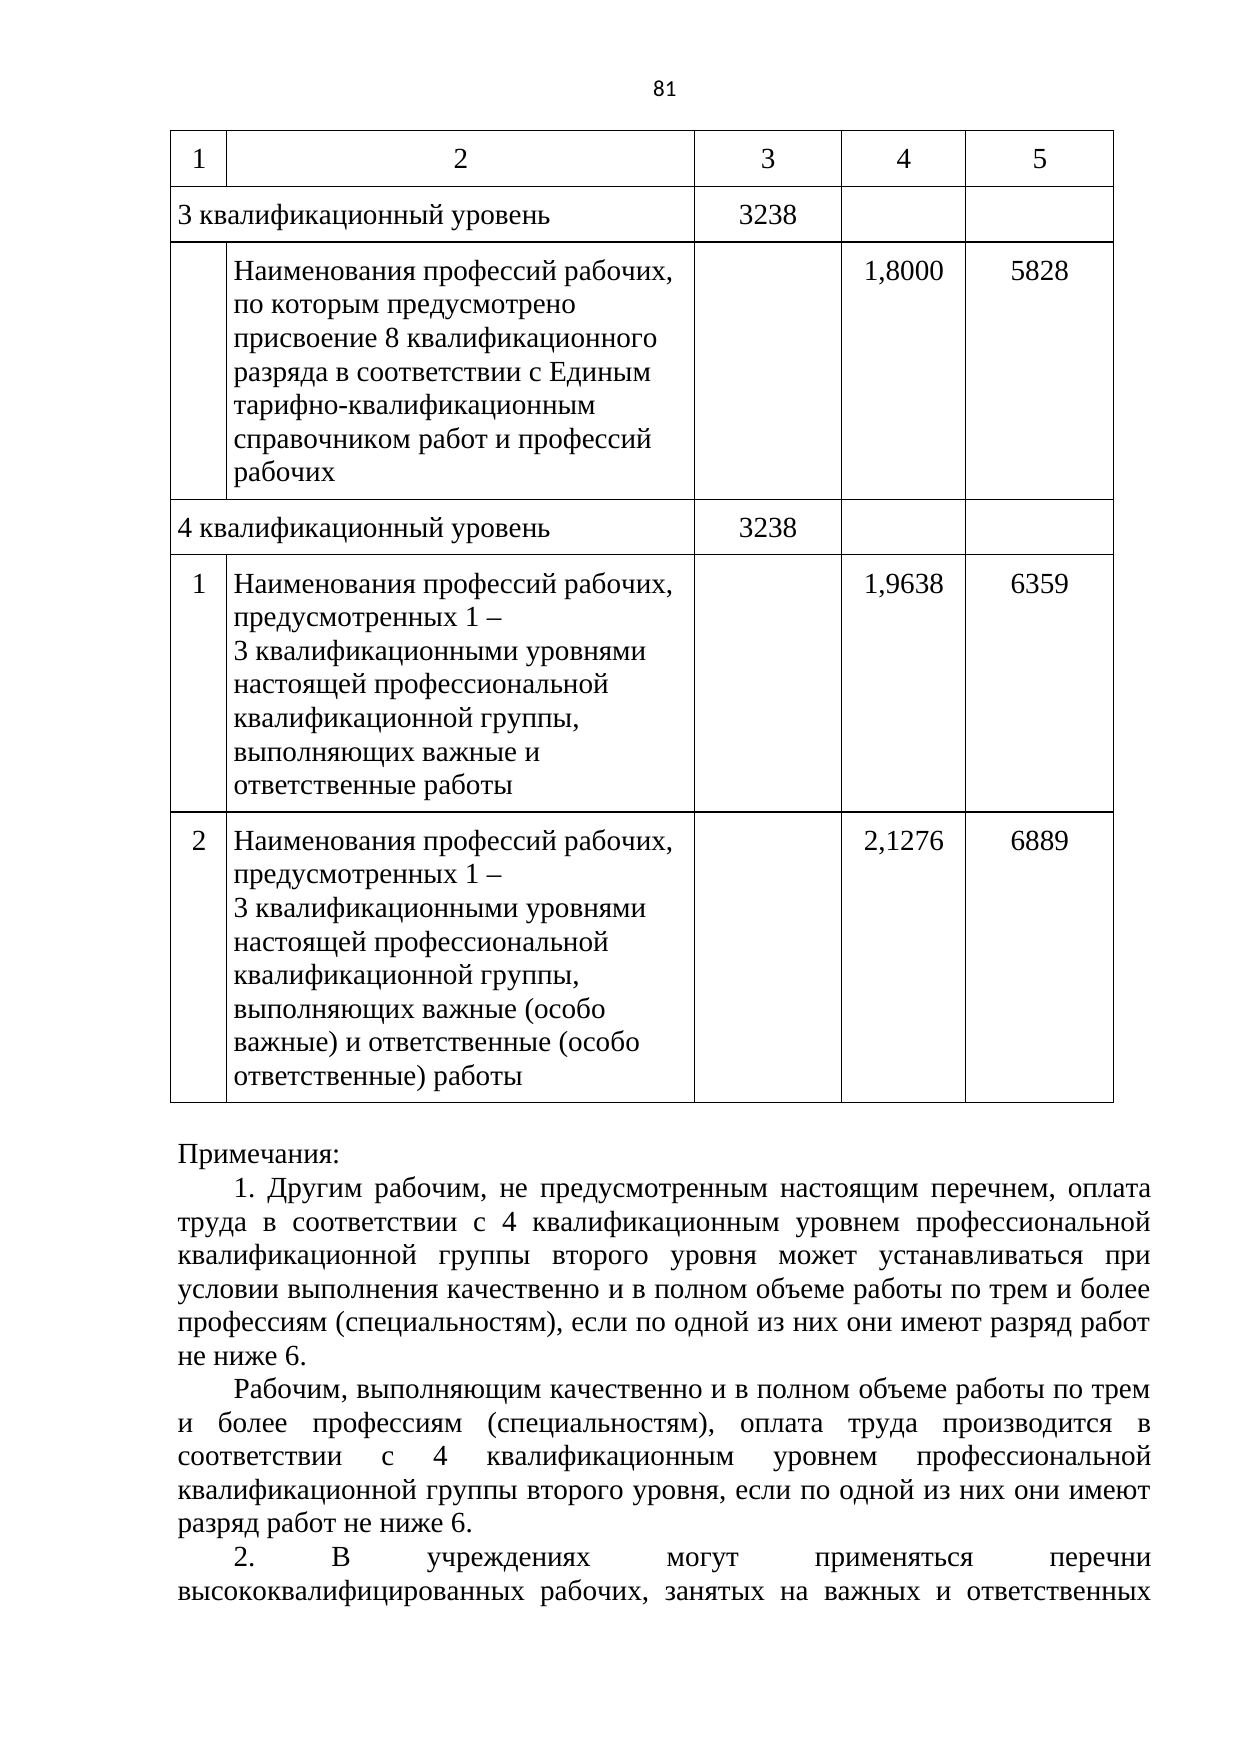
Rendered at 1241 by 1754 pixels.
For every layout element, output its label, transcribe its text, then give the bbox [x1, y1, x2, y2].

table_cell 3 [695, 131, 841, 186]
table_cell [695, 243, 841, 498]
table_cell 3 квалификационный уровень [171, 187, 694, 241]
text Рабочим, выполняющим качественно и в полном объеме работы по трем и более профессиям (специальностям), оплата труда производится в соответствии с 4 квалификационным уровнем профессиональной квалификационной группы второго уровня, если по одной из них они имеют разряд работ не ниже 6. [177, 1371, 1152, 1539]
table_cell 1,9638 [842, 555, 965, 811]
table_cell 2 [171, 813, 226, 1102]
table_cell 3238 [695, 500, 841, 554]
table_cell 2 [227, 131, 694, 186]
table_cell [695, 813, 841, 1102]
table_cell 6359 [966, 555, 1113, 811]
table_cell [171, 243, 226, 498]
table_cell 1,8000 [842, 243, 965, 498]
table_cell 3238 [695, 187, 841, 241]
table_cell 4 [842, 131, 965, 186]
table_cell 5828 [966, 243, 1113, 498]
table_cell [966, 187, 1113, 241]
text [177, 1539, 1152, 1606]
table_cell [842, 187, 965, 241]
table_cell 5 [966, 131, 1113, 186]
table_cell Наименования профессий рабочих, по которым предусмотрено присвоение 8 квалификационного разряда в соответствии с Единым тарифно-квалификационным справочником работ и профессий рабочих [227, 243, 694, 498]
table_cell 1 [171, 555, 226, 811]
table_cell 4 квалификационный уровень [171, 500, 694, 554]
table_cell [966, 500, 1113, 554]
table_cell 1 [171, 131, 226, 186]
table_cell 6889 [966, 813, 1113, 1102]
table_cell Наименования профессий рабочих, предусмотренных 1 – 3 квалификационными уровнями настоящей профессиональной квалификационной группы, выполняющих важные (особо важные) и ответственные (особо ответственные) работы [227, 813, 694, 1102]
table_cell 2,1276 [842, 813, 965, 1102]
table_cell Наименования профессий рабочих, предусмотренных 1 – 3 квалификационными уровнями настоящей профессиональной квалификационной группы, выполняющих важные и ответственные работы [227, 555, 694, 811]
text 1. Другим рабочим, не предусмотренным настоящим перечнем, оплата труда в соответствии с 4 квалификационным уровнем профессиональной квалификационной группы второго уровня может устанавливаться при условии выполнения качественно и в полном объеме работы по трем и более профессиям (специальностям), если по одной из них они имеют разряд работ не ниже 6. [177, 1170, 1152, 1371]
table_cell [695, 555, 841, 811]
text Примечания: [177, 1137, 1152, 1170]
table_cell [842, 500, 965, 554]
